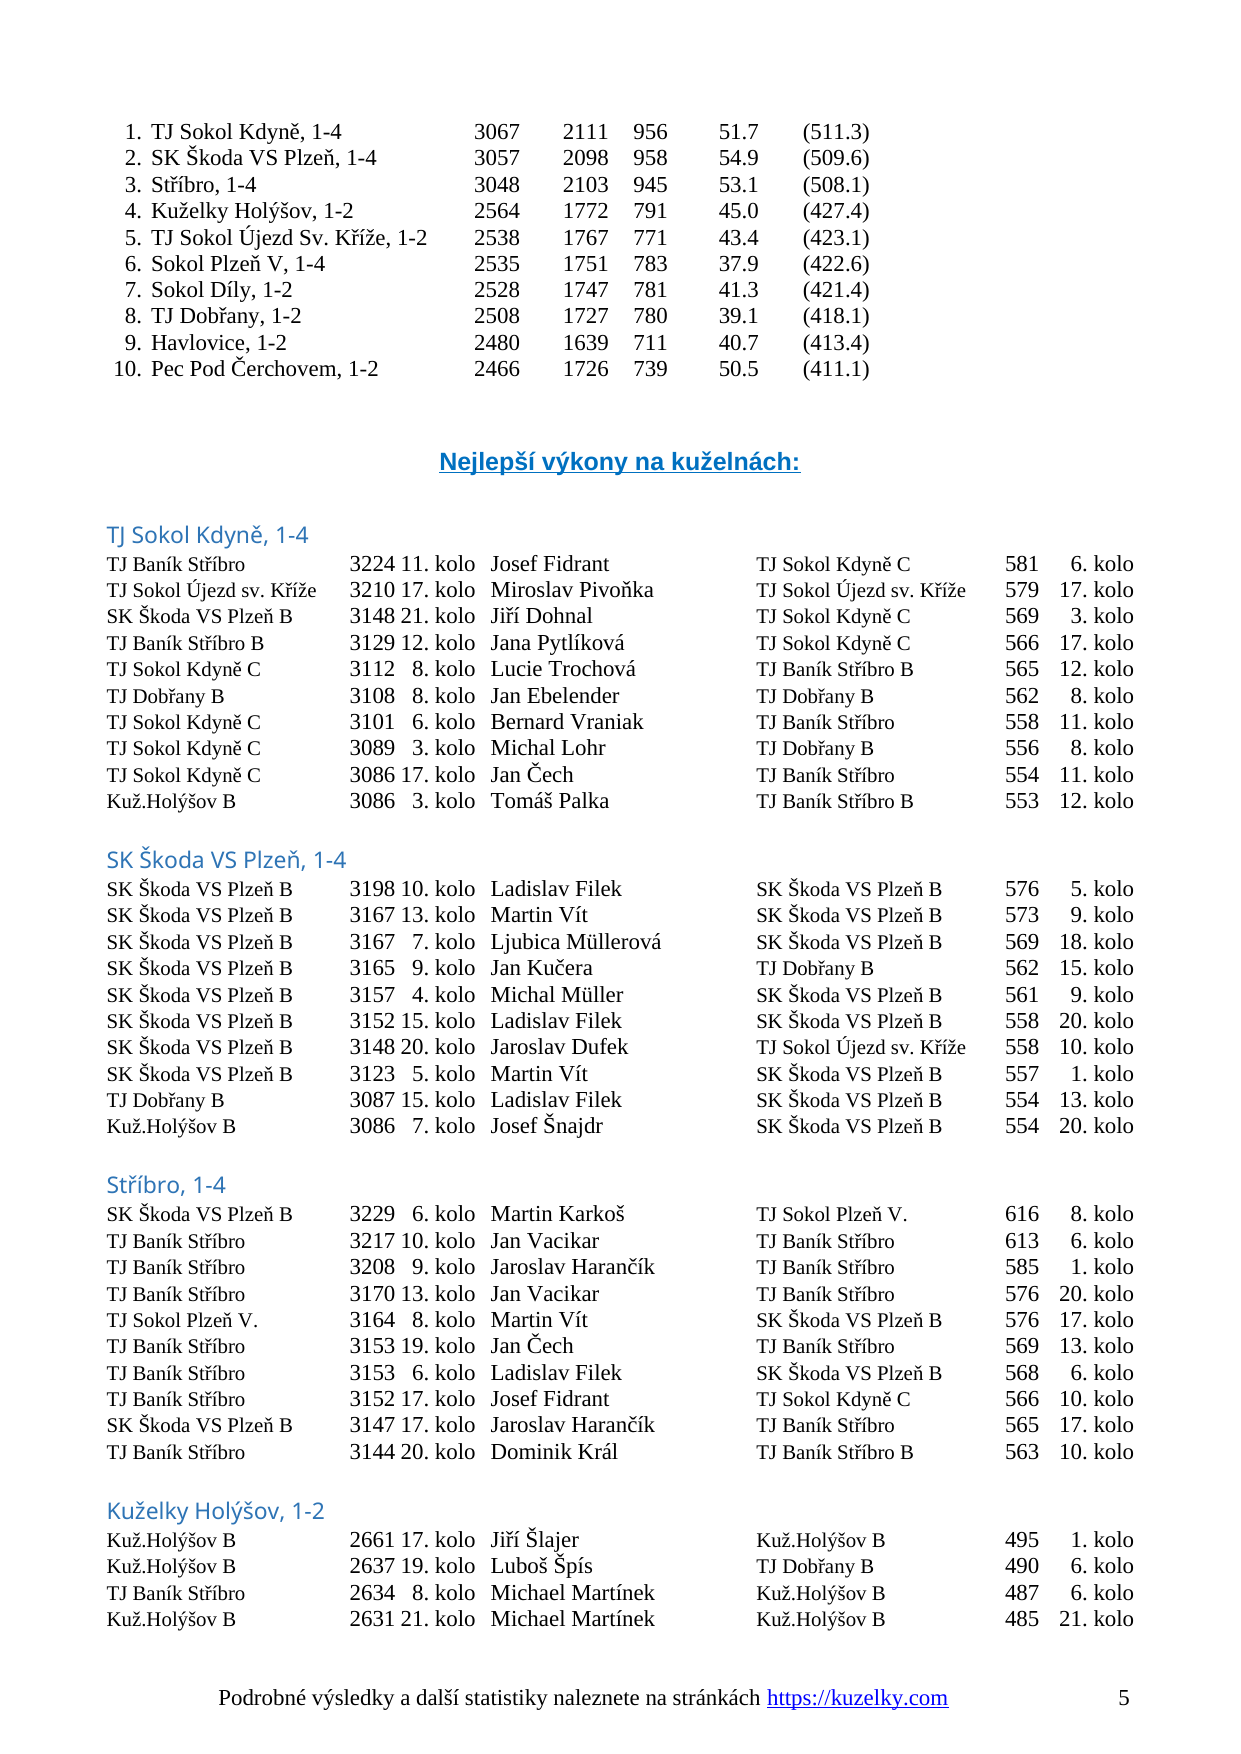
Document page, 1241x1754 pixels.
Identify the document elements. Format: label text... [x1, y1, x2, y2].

text Kuž.Holýšov B 2637 19. kolo Luboš Špís TJ Dobřany B 490 6. kolo [106, 1552, 1134, 1578]
text TJ Sokol Újezd sv. Kříže 3210 17. kolo Miroslav Pivoňka TJ Sokol Újezd sv. Kříže 579 17. kolo [106, 576, 1134, 603]
text SK Škoda VS Plzeň B 3148 20. kolo Jaroslav Dufek TJ Sokol Újezd sv. Kříže 558 10. kolo [106, 1033, 1134, 1060]
text Kuž.Holýšov B 3086 3. kolo Tomáš Palka TJ Baník Stříbro B 553 12. kolo [106, 787, 1134, 813]
text TJ Sokol Kdyně C 3112 8. kolo Lucie Trochová TJ Baník Stříbro B 565 12. kolo [106, 655, 1134, 682]
text TJ Baník Stříbro B 3129 12. kolo Jana Pytlíková TJ Sokol Kdyně C 566 17. kolo [106, 629, 1134, 655]
text TJ Dobřany B 3108 8. kolo Jan Ebelender TJ Dobřany B 562 8. kolo [106, 682, 1134, 708]
text SK Škoda VS Plzeň B 3198 10. kolo Ladislav Filek SK Škoda VS Plzeň B 576 5. kolo [106, 875, 1134, 902]
text Nejlepší výkony na kuželnách: [94, 447, 1145, 476]
text TJ Sokol Kdyně C 3089 3. kolo Michal Lohr TJ Dobřany B 556 8. kolo [106, 734, 1134, 761]
text 3. Stříbro, 1-4 3048 2103 945 53.1 (508.1) [106, 171, 1134, 197]
text TJ Baník Stříbro 3170 13. kolo Jan Vacikar TJ Baník Stříbro 576 20. kolo [106, 1279, 1134, 1306]
text TJ Baník Stříbro 2634 8. kolo Michael Martínek Kuž.Holýšov B 487 6. kolo [106, 1578, 1134, 1605]
text SK Škoda VS Plzeň B 3165 9. kolo Jan Kučera TJ Dobřany B 562 15. kolo [106, 954, 1134, 981]
text 9. Havlovice, 1-2 2480 1639 711 40.7 (413.4) [106, 329, 1134, 355]
text 8. TJ Dobřany, 1-2 2508 1727 780 39.1 (418.1) [106, 303, 1134, 329]
text TJ Baník Stříbro 3153 6. kolo Ladislav Filek SK Škoda VS Plzeň B 568 6. kolo [106, 1359, 1134, 1385]
text SK Škoda VS Plzeň B 3167 13. kolo Martin Vít SK Škoda VS Plzeň B 573 9. kolo [106, 902, 1134, 928]
text TJ Baník Stříbro 3144 20. kolo Dominik Král TJ Baník Stříbro B 563 10. kolo [106, 1438, 1134, 1464]
text TJ Sokol Plzeň V. 3164 8. kolo Martin Vít SK Škoda VS Plzeň B 576 17. kolo [106, 1306, 1134, 1332]
text TJ Baník Stříbro 3153 19. kolo Jan Čech TJ Baník Stříbro 569 13. kolo [106, 1332, 1134, 1359]
text SK Škoda VS Plzeň B 3152 15. kolo Ladislav Filek SK Škoda VS Plzeň B 558 20. kolo [106, 1007, 1134, 1033]
subtitle Kuželky Holýšov, 1-2 [106, 1494, 1134, 1526]
text 6. Sokol Plzeň V, 1-4 2535 1751 783 37.9 (422.6) [106, 250, 1134, 276]
text TJ Dobřany B 3087 15. kolo Ladislav Filek SK Škoda VS Plzeň B 554 13. kolo [106, 1086, 1134, 1112]
text 1. TJ Sokol Kdyně, 1-4 3067 2111 956 51.7 (511.3) [106, 118, 1134, 144]
text TJ Sokol Kdyně C 3101 6. kolo Bernard Vraniak TJ Baník Stříbro 558 11. kolo [106, 708, 1134, 734]
text 4. Kuželky Holýšov, 1-2 2564 1772 791 45.0 (427.4) [106, 197, 1134, 223]
text TJ Baník Stříbro 3217 10. kolo Jan Vacikar TJ Baník Stříbro 613 6. kolo [106, 1227, 1134, 1253]
text TJ Baník Stříbro 3208 9. kolo Jaroslav Harančík TJ Baník Stříbro 585 1. kolo [106, 1253, 1134, 1279]
text 5. TJ Sokol Újezd Sv. Kříže, 1-2 2538 1767 771 43.4 (423.1) [106, 223, 1134, 250]
text 2. SK Škoda VS Plzeň, 1-4 3057 2098 958 54.9 (509.6) [106, 144, 1134, 171]
subtitle TJ Sokol Kdyně, 1-4 [106, 519, 1134, 550]
subtitle SK Škoda VS Plzeň, 1-4 [106, 844, 1134, 875]
text Kuž.Holýšov B 2661 17. kolo Jiří Šlajer Kuž.Holýšov B 495 1. kolo [106, 1526, 1134, 1552]
text SK Škoda VS Plzeň B 3147 17. kolo Jaroslav Harančík TJ Baník Stříbro 565 17. kolo [106, 1411, 1134, 1438]
text Kuž.Holýšov B 2631 21. kolo Michael Martínek Kuž.Holýšov B 485 21. kolo [106, 1605, 1134, 1631]
text SK Škoda VS Plzeň B 3167 7. kolo Ljubica Müllerová SK Škoda VS Plzeň B 569 18. kolo [106, 928, 1134, 954]
text SK Škoda VS Plzeň B 3123 5. kolo Martin Vít SK Škoda VS Plzeň B 557 1. kolo [106, 1060, 1134, 1086]
text Kuž.Holýšov B 3086 7. kolo Josef Šnajdr SK Škoda VS Plzeň B 554 20. kolo [106, 1112, 1134, 1139]
text 7. Sokol Díly, 1-2 2528 1747 781 41.3 (421.4) [106, 276, 1134, 303]
text TJ Baník Stříbro 3224 11. kolo Josef Fidrant TJ Sokol Kdyně C 581 6. kolo [106, 550, 1134, 576]
text TJ Baník Stříbro 3152 17. kolo Josef Fidrant TJ Sokol Kdyně C 566 10. kolo [106, 1385, 1134, 1411]
subtitle Stříbro, 1-4 [106, 1169, 1134, 1201]
text SK Škoda VS Plzeň B 3148 21. kolo Jiří Dohnal TJ Sokol Kdyně C 569 3. kolo [106, 603, 1134, 629]
text TJ Sokol Kdyně C 3086 17. kolo Jan Čech TJ Baník Stříbro 554 11. kolo [106, 761, 1134, 787]
text 10. Pec Pod Čerchovem, 1-2 2466 1726 739 50.5 (411.1) [106, 355, 1134, 382]
text SK Škoda VS Plzeň B 3229 6. kolo Martin Karkoš TJ Sokol Plzeň V. 616 8. kolo [106, 1201, 1134, 1227]
text SK Škoda VS Plzeň B 3157 4. kolo Michal Müller SK Škoda VS Plzeň B 561 9. kolo [106, 981, 1134, 1007]
